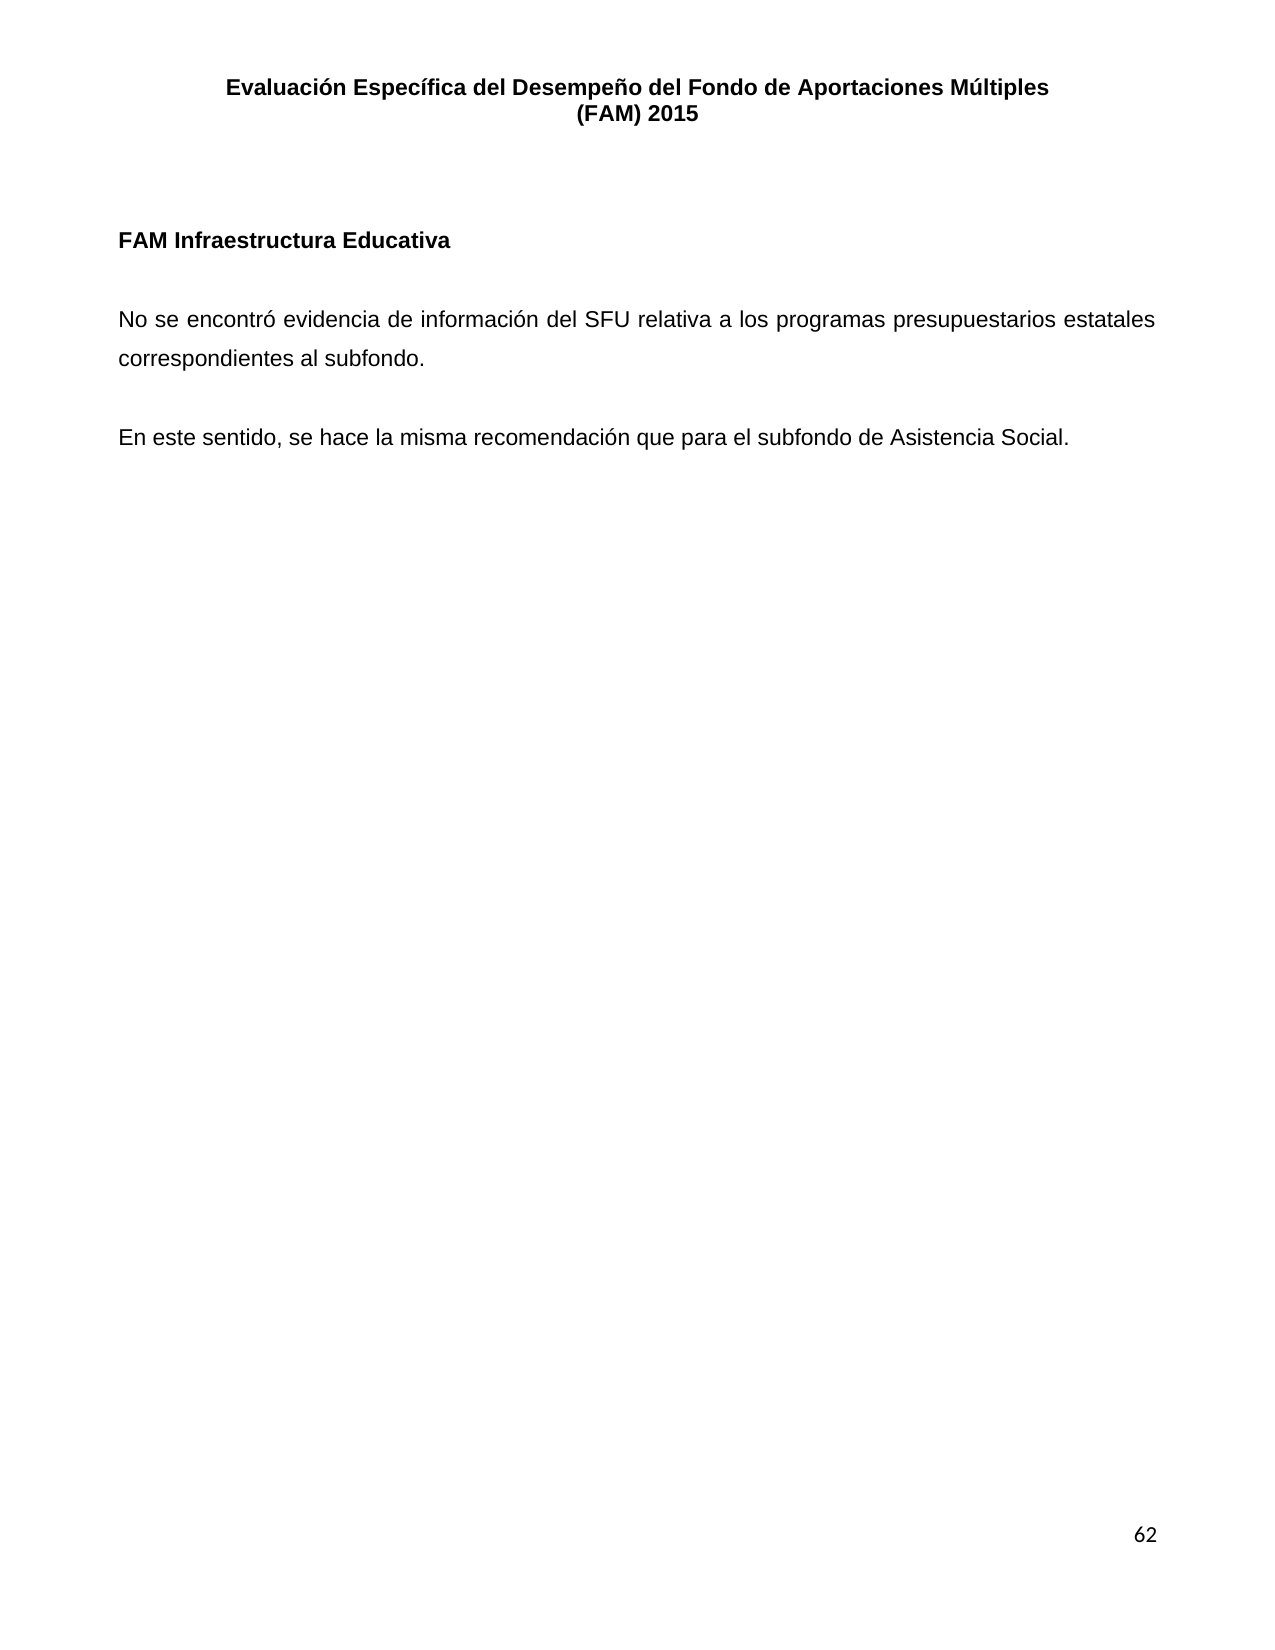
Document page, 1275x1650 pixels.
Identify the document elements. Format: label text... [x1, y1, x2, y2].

text En este sentido, se hace la misma recomendación que para el subfondo de Asistencia Social. [118, 424, 1157, 450]
text No se encontró evidencia de información del SFU relativa a los programas presupuestarios estatales correspondientes al subfondo. [118, 306, 1157, 371]
text FAM Infraestructura Educativa [118, 227, 1157, 253]
